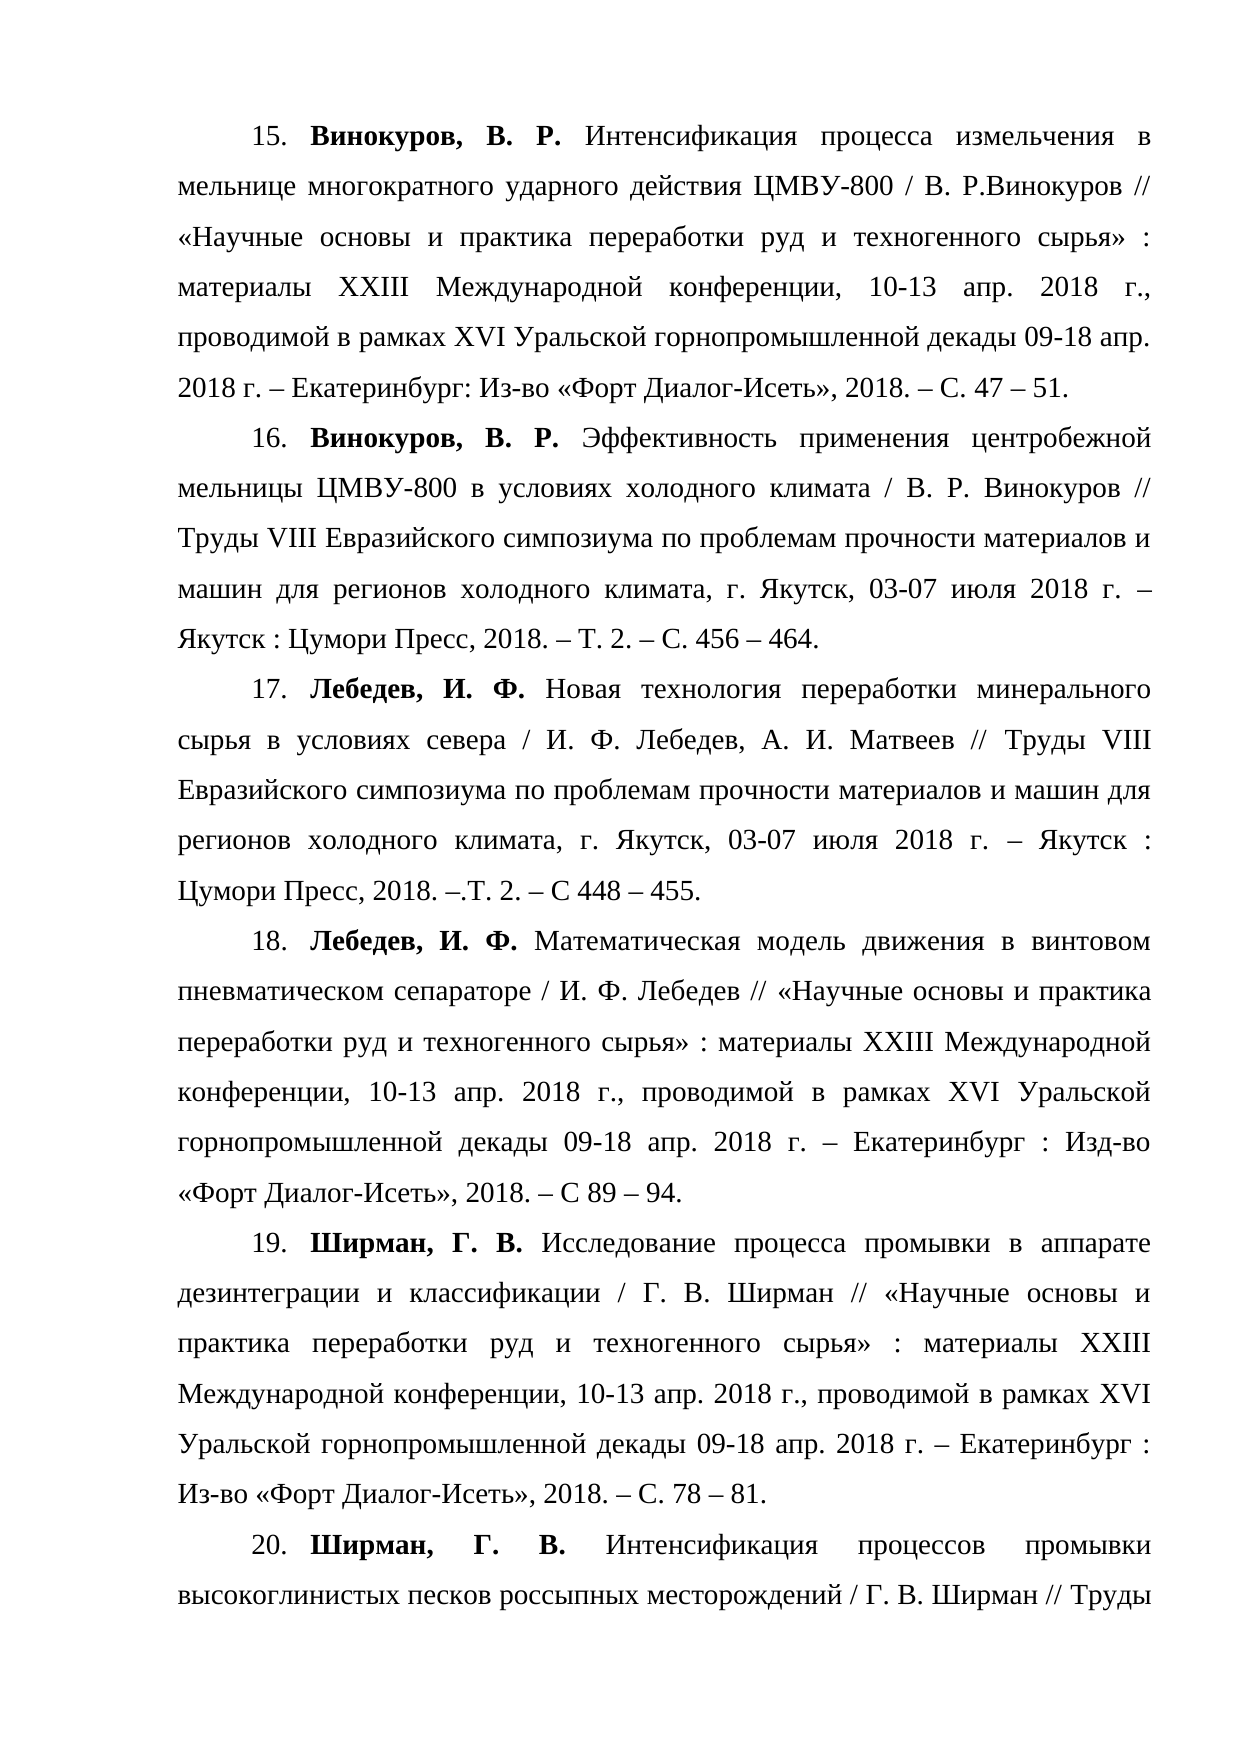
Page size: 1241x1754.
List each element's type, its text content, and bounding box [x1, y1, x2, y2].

list Лебедев, И. Ф. Новая технология переработки минерального сырья в условиях севера / И. Ф. Лебедев, А. И. Матвеев // Труды VIII Евразийского симпозиума по проблемам прочности материалов и машин для регионов холодного климата, г. Якутск, 03-07 июля 2018 г. – Якутск : Цумори Пресс, 2018. –.Т. 2. – С 448 – 455. [177, 672, 1152, 906]
list Винокуров, В. Р. Эффективность применения центробежной мельницы ЦМВУ-800 в условиях холодного климата / В. Р. Винокуров // Труды VIII Евразийского симпозиума по проблемам прочности материалов и машин для регионов холодного климата, г. Якутск, 03-07 июля 2018 г. – Якутск : Цумори Пресс, 2018. – Т. 2. – С. 456 – 464. [177, 420, 1152, 655]
list Винокуров, В. Р. Интенсификация процесса измельчения в мельнице многократного ударного действия ЦМВУ-800 / В. Р.Винокуров // «Научные основы и практика переработки руд и техногенного сырья» : материалы XXIII Международной конференции, 10-13 апр. 2018 г., проводимой в рамках XVI Уральской горнопромышленной декады 09-18 апр. 2018 г. – Екатеринбург: Из-во «Форт Диалог-Исеть», 2018. – С. 47 – 51. [177, 118, 1152, 403]
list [177, 1527, 1152, 1611]
list Ширман, Г. В. Исследование процесса промывки в аппарате дезинтеграции и классификации / Г. В. Ширман // «Научные основы и практика переработки руд и техногенного сырья» : материалы XXIII Международной конференции, 10-13 апр. 2018 г., проводимой в рамках XVI Уральской горнопромышленной декады 09-18 апр. 2018 г. – Екатеринбург : Из-во «Форт Диалог-Исеть», 2018. – С. 78 – 81. [177, 1225, 1152, 1510]
list Лебедев, И. Ф. Математическая модель движения в винтовом пневматическом сепараторе / И. Ф. Лебедев // «Научные основы и практика переработки руд и техногенного сырья» : материалы XXIII Международной конференции, 10-13 апр. 2018 г., проводимой в рамках XVI Уральской горнопромышленной декады 09-18 апр. 2018 г. – Екатеринбург : Изд-во «Форт Диалог-Исеть», 2018. – С 89 – 94. [177, 923, 1152, 1208]
